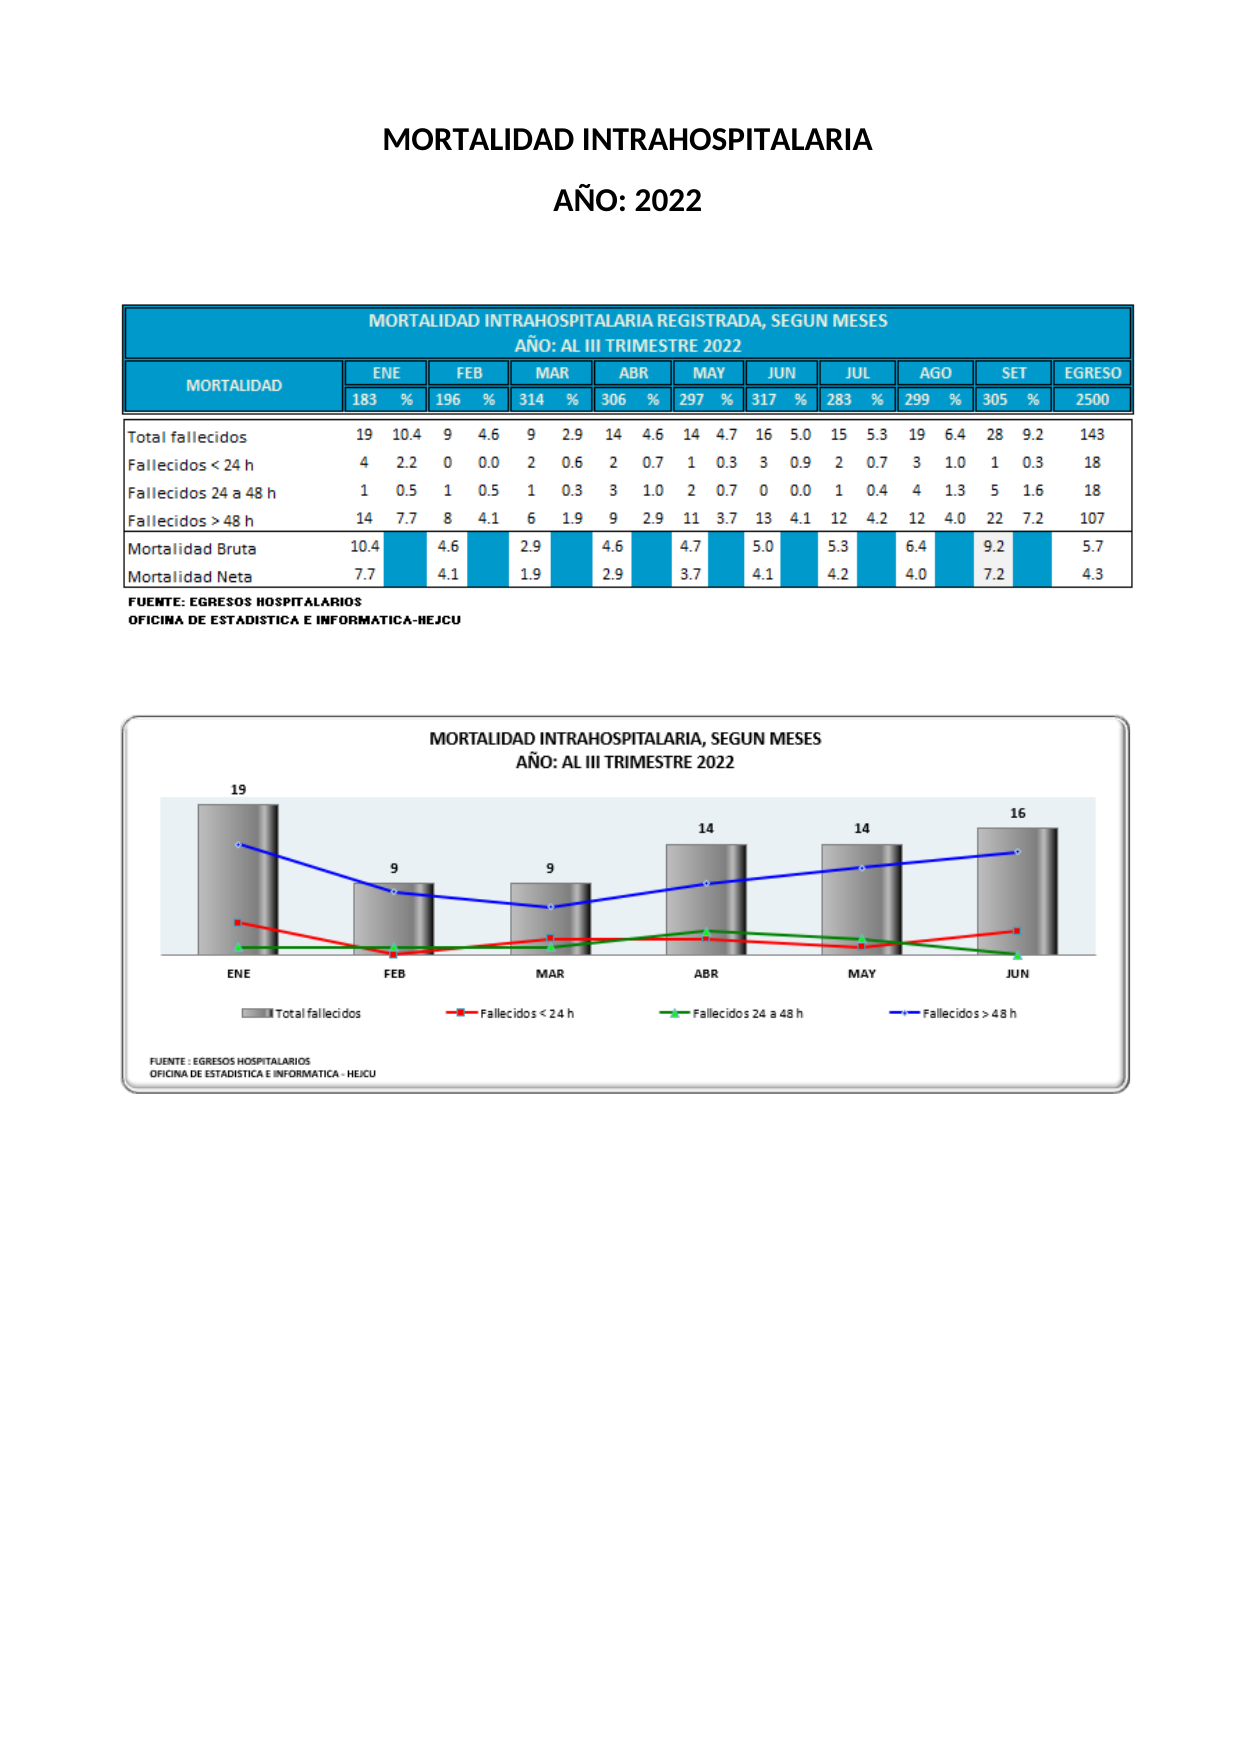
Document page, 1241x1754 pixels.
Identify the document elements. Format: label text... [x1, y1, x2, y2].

text MORTALIDAD INTRAHOSPITALARIA [118, 118, 1137, 159]
text AÑO: 2022 [118, 179, 1137, 219]
